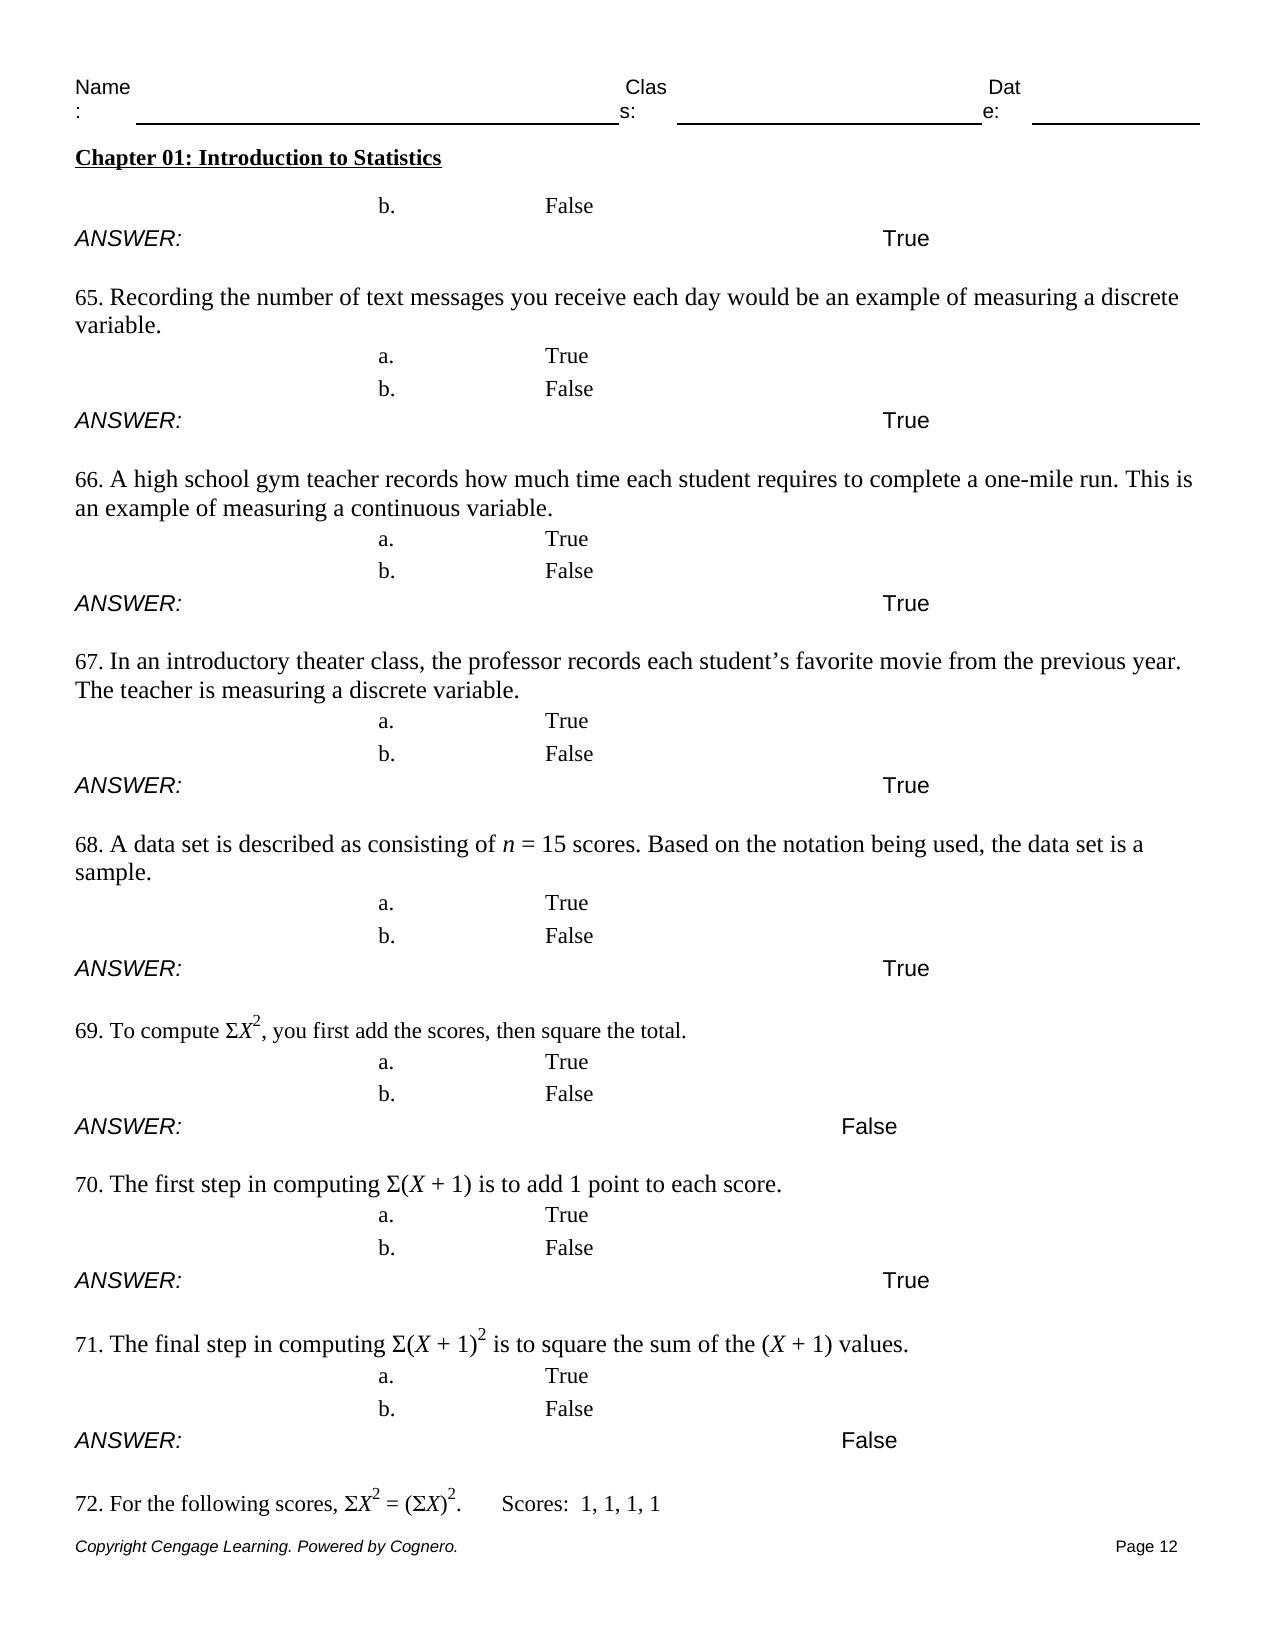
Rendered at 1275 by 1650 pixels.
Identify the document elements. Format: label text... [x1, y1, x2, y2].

table_header 71. The final step in computing Σ(X + 1)2 is to square the sum of the (X + 1) values.​ [75, 1323, 1200, 1457]
table_header 66. A high school gym teacher records how much time each student requires to complete a one-mile run. This is an example of measuring a continuous variable.​ [75, 464, 1200, 619]
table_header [75, 1484, 1200, 1518]
table_header 67. In an introductory theater class, the professor records each student’s favorite movie from the previous year. The teacher is measuring a discrete variable.​ [75, 646, 1200, 802]
table_header 68. A data set is described as consisting of n = 15 scores. Based on the notation being used, the data set is a sample.​ [75, 829, 1200, 984]
table_header 65. Recording the number of text messages you receive each day would be an example of measuring a discrete variable.​ [75, 282, 1200, 437]
table_header 69. ​To compute ΣX2, you first add the scores, then square the total. [75, 1011, 1200, 1143]
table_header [75, 189, 1200, 254]
table_header 70. The first step in computing Σ(X + 1) is to add 1 point to each score.​ [75, 1170, 1200, 1296]
